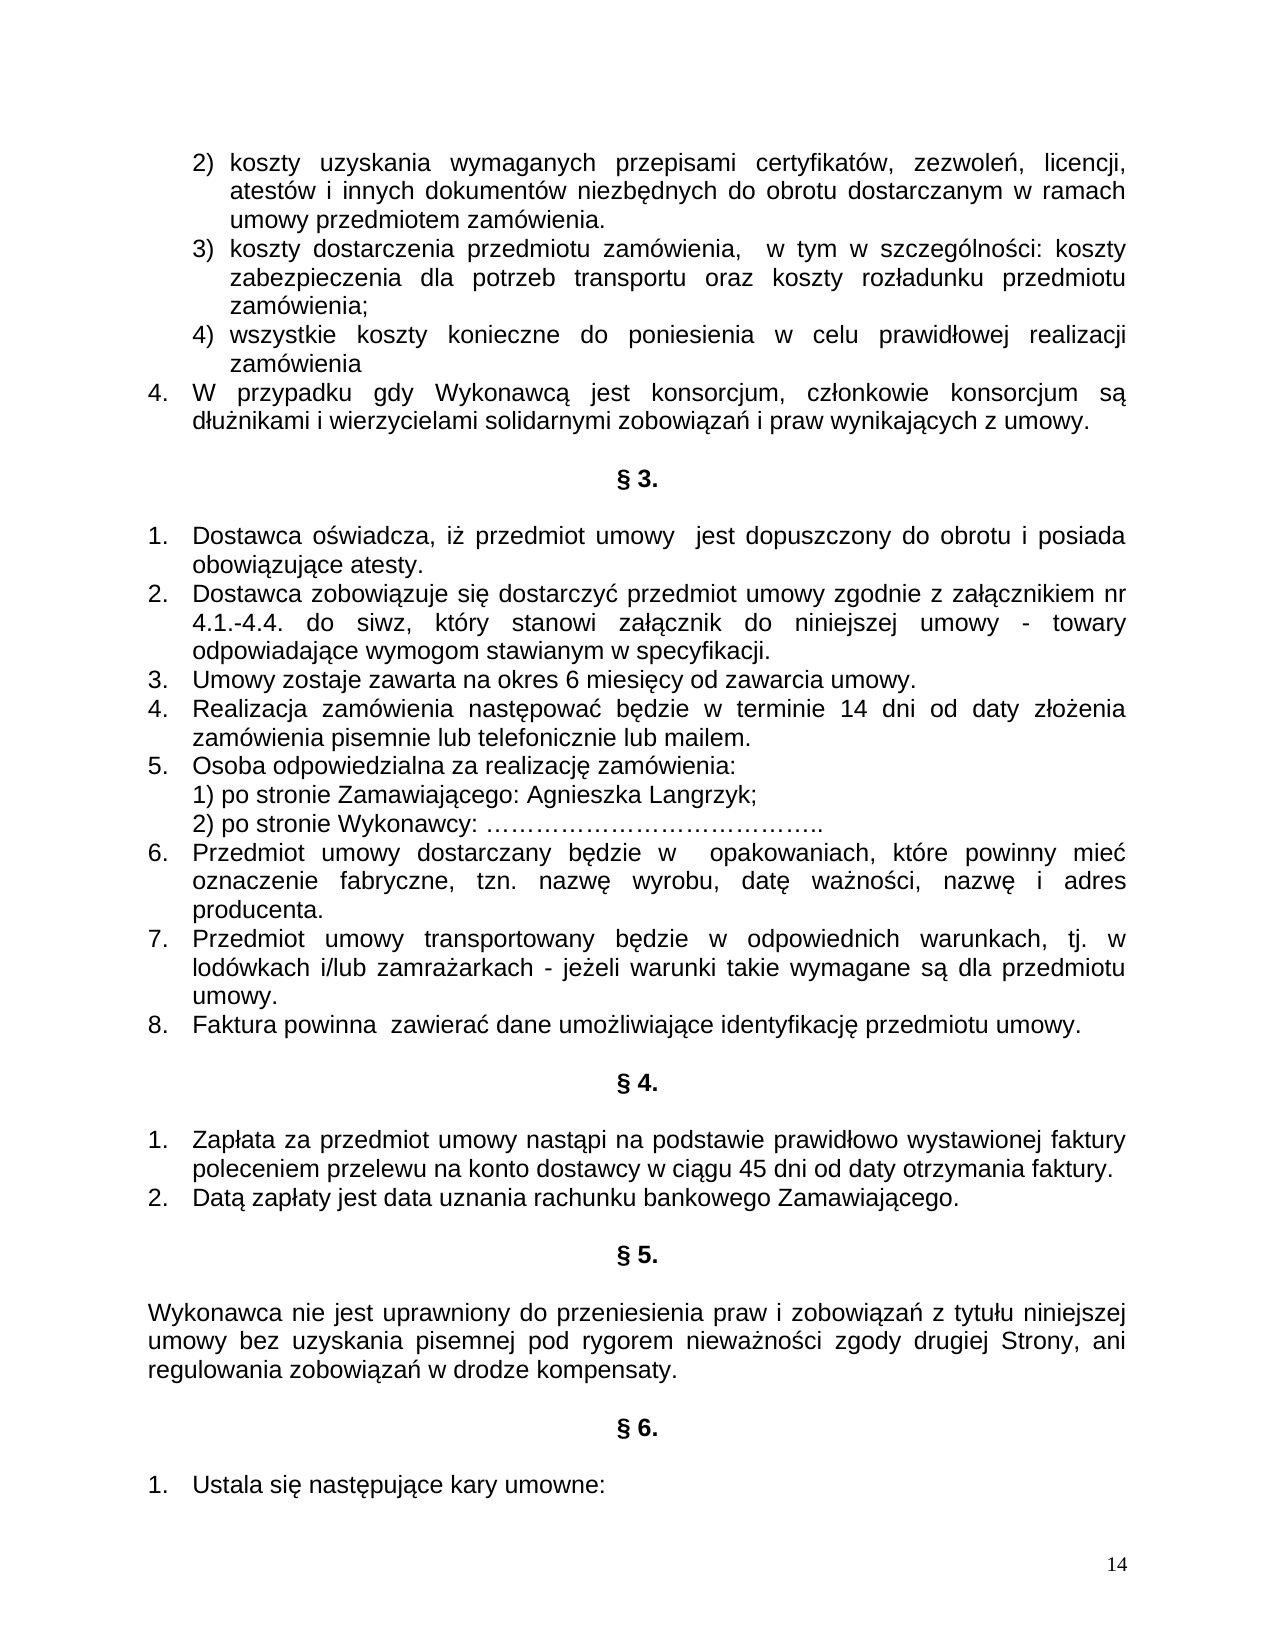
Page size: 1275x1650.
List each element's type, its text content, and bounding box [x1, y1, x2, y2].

text § 6. [148, 1413, 1127, 1441]
list Faktura powinna zawierać dane umożliwiające identyfikację przedmiotu umowy. [148, 1010, 1127, 1039]
list 1) po stronie Zamawiającego: Agnieszka Langrzyk; [192, 780, 1127, 809]
list Dostawca oświadcza, iż przedmiot umowy jest dopuszczony do obrotu i posiada obowiązujące atesty. [148, 521, 1127, 579]
list Umowy zostaje zawarta na okres 6 miesięcy od zawarcia umowy. [148, 665, 1127, 694]
list koszty dostarczenia przedmiotu zamówienia, w tym w szczególności: koszty zabezpieczenia dla potrzeb transportu oraz koszty rozładunku przedmiotu zamówienia; [192, 234, 1127, 320]
list Przedmiot umowy dostarczany będzie w opakowaniach, które powinny mieć oznaczenie fabryczne, tzn. nazwę wyrobu, datę ważności, nazwę i adres producenta. [148, 838, 1127, 924]
list W przypadku gdy Wykonawcą jest konsorcjum, członkowie konsorcjum są dłużnikami i wierzycielami solidarnymi zobowiązań i praw wynikających z umowy. [148, 378, 1127, 435]
list Datą zapłaty jest data uznania rachunku bankowego Zamawiającego. [148, 1183, 1127, 1211]
list Realizacja zamówienia następować będzie w terminie 14 dni od daty złożenia zamówienia pisemnie lub telefonicznie lub mailem. [148, 694, 1127, 751]
text § 4. [148, 1068, 1127, 1096]
list Zapłata za przedmiot umowy nastąpi na podstawie prawidłowo wystawionej faktury poleceniem przelewu na konto dostawcy w ciągu 45 dni od daty otrzymania faktury. [148, 1125, 1127, 1183]
text Wykonawca nie jest uprawniony do przeniesienia praw i zobowiązań z tytułu niniejszej umowy bez uzyskania pisemnej pod rygorem nieważności zgody drugiej Strony, ani regulowania zobowiązań w drodze kompensaty. [148, 1298, 1127, 1384]
list 2) po stronie Wykonawcy: ………………………………….. [192, 809, 1127, 838]
list wszystkie koszty konieczne do poniesienia w celu prawidłowej realizacji zamówienia [192, 320, 1127, 378]
text § 5. [148, 1240, 1127, 1269]
list koszty uzyskania wymaganych przepisami certyfikatów, zezwoleń, licencji, atestów i innych dokumentów niezbędnych do obrotu dostarczanym w ramach umowy przedmiotem zamówienia. [192, 148, 1127, 234]
text § 3. [148, 464, 1127, 493]
list Przedmiot umowy transportowany będzie w odpowiednich warunkach, tj. w lodówkach i/lub zamrażarkach - jeżeli warunki takie wymagane są dla przedmiotu umowy. [148, 924, 1127, 1010]
list Osoba odpowiedzialna za realizację zamówienia: [148, 751, 1127, 780]
list Dostawca zobowiązuje się dostarczyć przedmiot umowy zgodnie z załącznikiem nr 4.1.-4.4. do siwz, który stanowi załącznik do niniejszej umowy - towary odpowiadające wymogom stawianym w specyfikacji. [148, 579, 1127, 665]
list Ustala się następujące kary umowne: [148, 1470, 1127, 1499]
